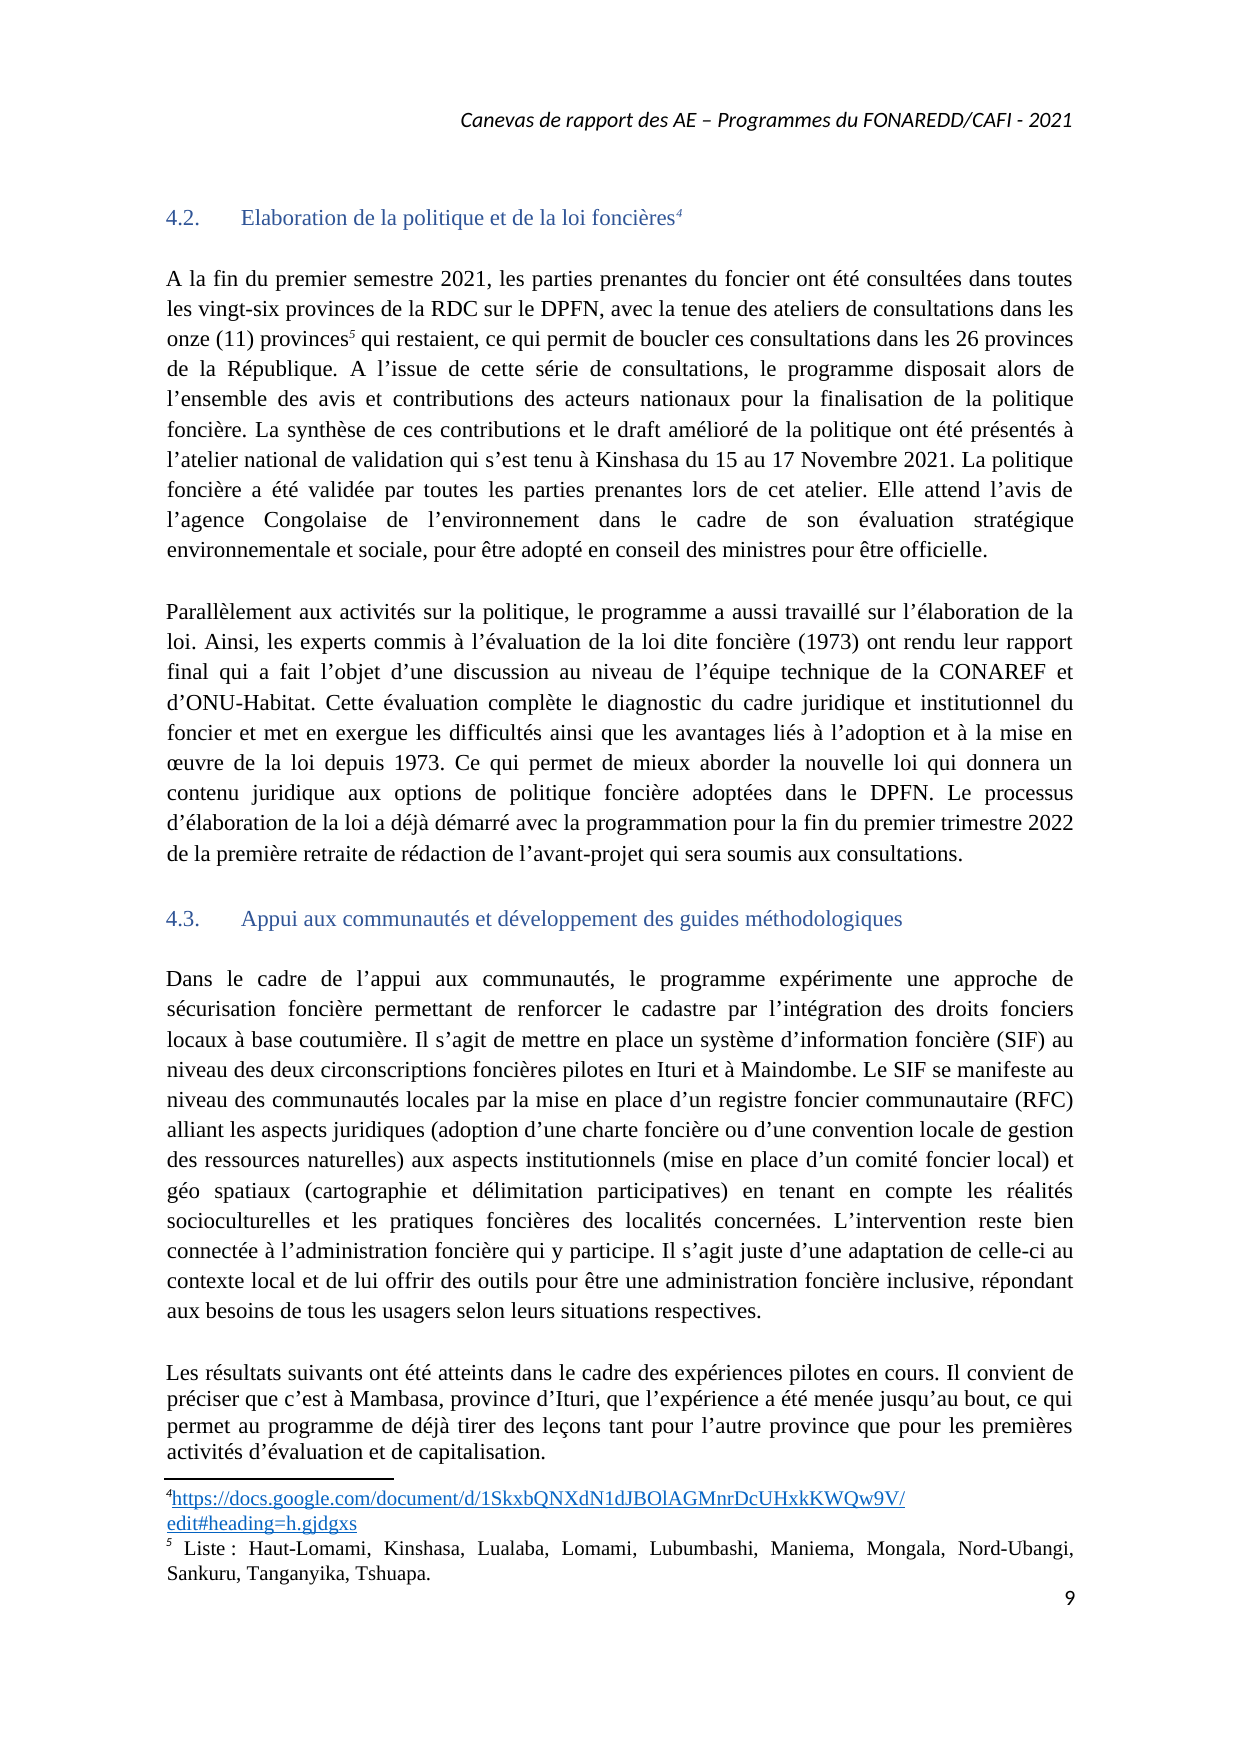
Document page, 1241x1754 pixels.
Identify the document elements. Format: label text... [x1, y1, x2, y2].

text Parallèlement aux activités sur la politique, le programme a aussi travaillé sur l’élaboration de la loi. Ainsi, les experts commis à l’évaluation de la loi dite foncière (1973) ont rendu leur rapport final qui a fait l’objet d’une discussion au niveau de l’équipe technique de la CONAREF et d’ONU-Habitat. Cette évaluation complète le diagnostic du cadre juridique et institutionnel du foncier et met en exergue les difficultés ainsi que les avantages liés à l’adoption et à la mise en œuvre de la loi depuis 1973. Ce qui permet de mieux aborder la nouvelle loi qui donnera un contenu juridique aux options de politique foncière adoptées dans le DPFN. Le processus d’élaboration de la loi a déjà démarré avec la programmation pour la fin du premier trimestre 2022 de la première retraite de rédaction de l’avant-projet qui sera soumis aux consultations. [166, 598, 1075, 866]
text Dans le cadre de l’appui aux communautés, le programme expérimente une approche de sécurisation foncière permettant de renforcer le cadastre par l’intégration des droits fonciers locaux à base coutumière. Il s’agit de mettre en place un système d’information foncière (SIF) au niveau des deux circonscriptions foncières pilotes en Ituri et à Maindombe. Le SIF se manifeste au niveau des communautés locales par la mise en place d’un registre foncier communautaire (RFC) alliant les aspects juridiques (adoption d’une charte foncière ou d’une convention locale de gestion des ressources naturelles) aux aspects institutionnels (mise en place d’un comité foncier local) et géo spatiaux (cartographie et délimitation participatives) en tenant en compte les réalités socioculturelles et les pratiques foncières des localités concernées. L’intervention reste bien connectée à l’administration foncière qui y participe. Il s’agit juste d’une adaptation de celle-ci au contexte local et de lui offrir des outils pour être une administration foncière inclusive, répondant aux besoins de tous les usagers selon leurs situations respectives. [166, 965, 1075, 1324]
subtitle Elaboration de la politique et de la loi foncières [166, 204, 1075, 231]
text A la fin du premier semestre 2021, les parties prenantes du foncier ont été consultées dans toutes les vingt-six provinces de la RDC sur le DPFN, avec la tenue des ateliers de consultations dans les onze (11) provinces qui restaient, ce qui permit de boucler ces consultations dans les 26 provinces de la République. A l’issue de cette série de consultations, le programme disposait alors de l’ensemble des avis et contributions des acteurs nationaux pour la finalisation de la politique foncière. La synthèse de ces contributions et le draft amélioré de la politique ont été présentés à l’atelier national de validation qui s’est tenu à Kinshasa du 15 au 17 Novembre 2021. La politique foncière a été validée par toutes les parties prenantes lors de cet atelier. Elle attend l’avis de l’agence Congolaise de l’environnement dans le cadre de son évaluation stratégique environnementale et sociale, pour être adopté en conseil des ministres pour être officielle. [166, 265, 1075, 563]
text Les résultats suivants ont été atteints dans le cadre des expériences pilotes en cours. Il convient de préciser que c’est à Mambasa, province d’Ituri, que l’expérience a été menée jusqu’au bout, ce qui permet au programme de déjà tirer des leçons tant pour l’autre province que pour les premières activités d’évaluation et de capitalisation. [166, 1359, 1075, 1464]
subtitle Appui aux communautés et développement des guides méthodologiques [166, 905, 1075, 931]
